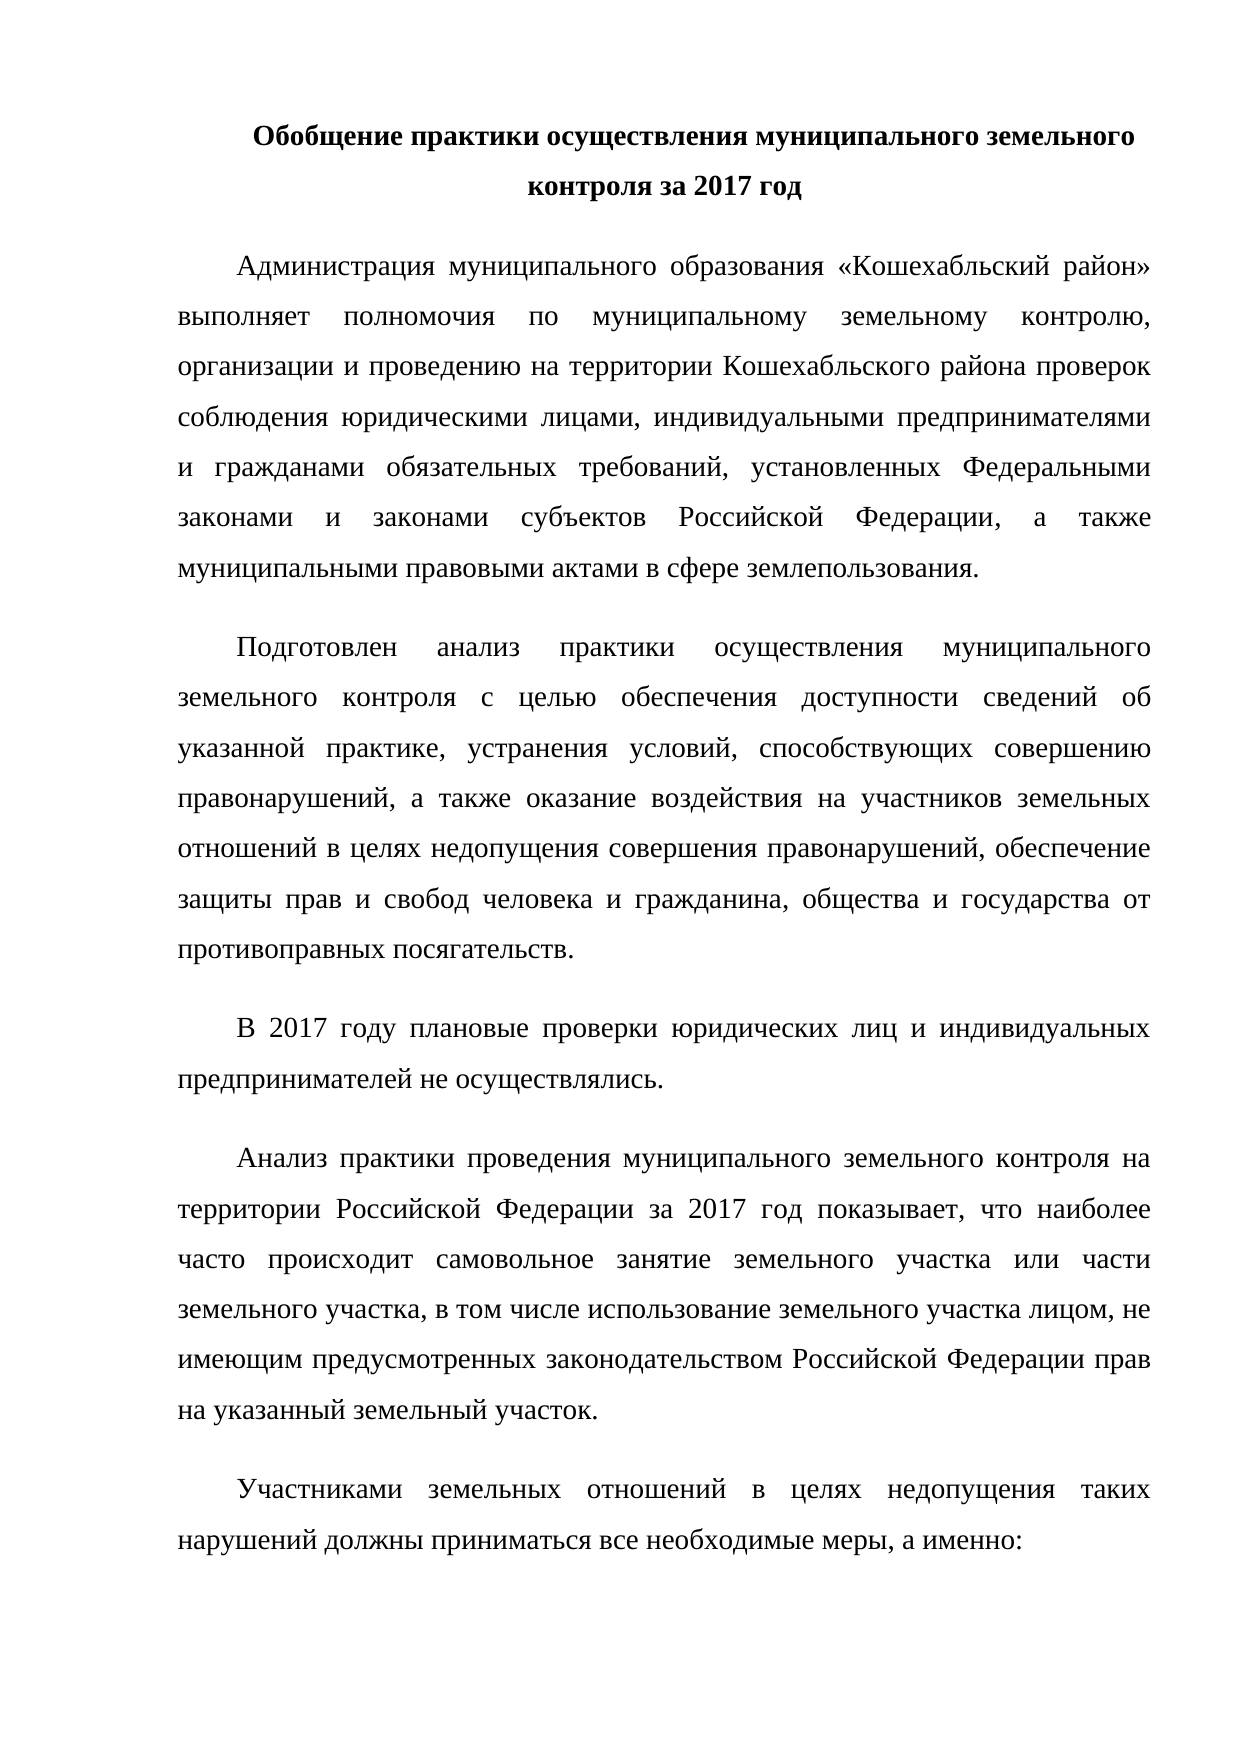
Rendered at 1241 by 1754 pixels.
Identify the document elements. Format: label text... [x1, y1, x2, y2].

text В 2017 году плановые проверки юридических лиц и индивидуальных предпринимателей не осуществлялись. [177, 1011, 1152, 1094]
text Участниками земельных отношений в целях недопущения таких нарушений должны приниматься все необходимые меры, а именно: [177, 1471, 1152, 1555]
text Обобщение практики осуществления муниципального земельного контроля за 2017 год [177, 118, 1152, 202]
text Администрация муниципального образования «Кошехабльский район» выполняет полномочия по муниципальному земельному контролю, организации и проведению на территории Кошехабльского района проверок соблюдения юридическими лицами, индивидуальными предпринимателями и гражданами обязательных требований, установленных Федеральными законами и законами субъектов Российской Федерации, а также муниципальными правовыми актами в сфере землепользования. [177, 248, 1152, 583]
text Подготовлен анализ практики осуществления муниципального земельного контроля с целью обеспечения доступности сведений об указанной практике, устранения условий, способствующих совершению правонарушений, а также оказание воздействия на участников земельных отношений в целях недопущения совершения правонарушений, обеспечение защиты прав и свобод человека и гражданина, общества и государства от противоправных посягательств. [177, 629, 1152, 965]
text Анализ практики проведения муниципального земельного контроля на территории Российской Федерации за 2017 год показывает, что наиболее часто происходит самовольное занятие земельного участка или части земельного участка, в том числе использование земельного участка лицом, не имеющим предусмотренных законодательством Российской Федерации прав на указанный земельный участок. [177, 1140, 1152, 1426]
